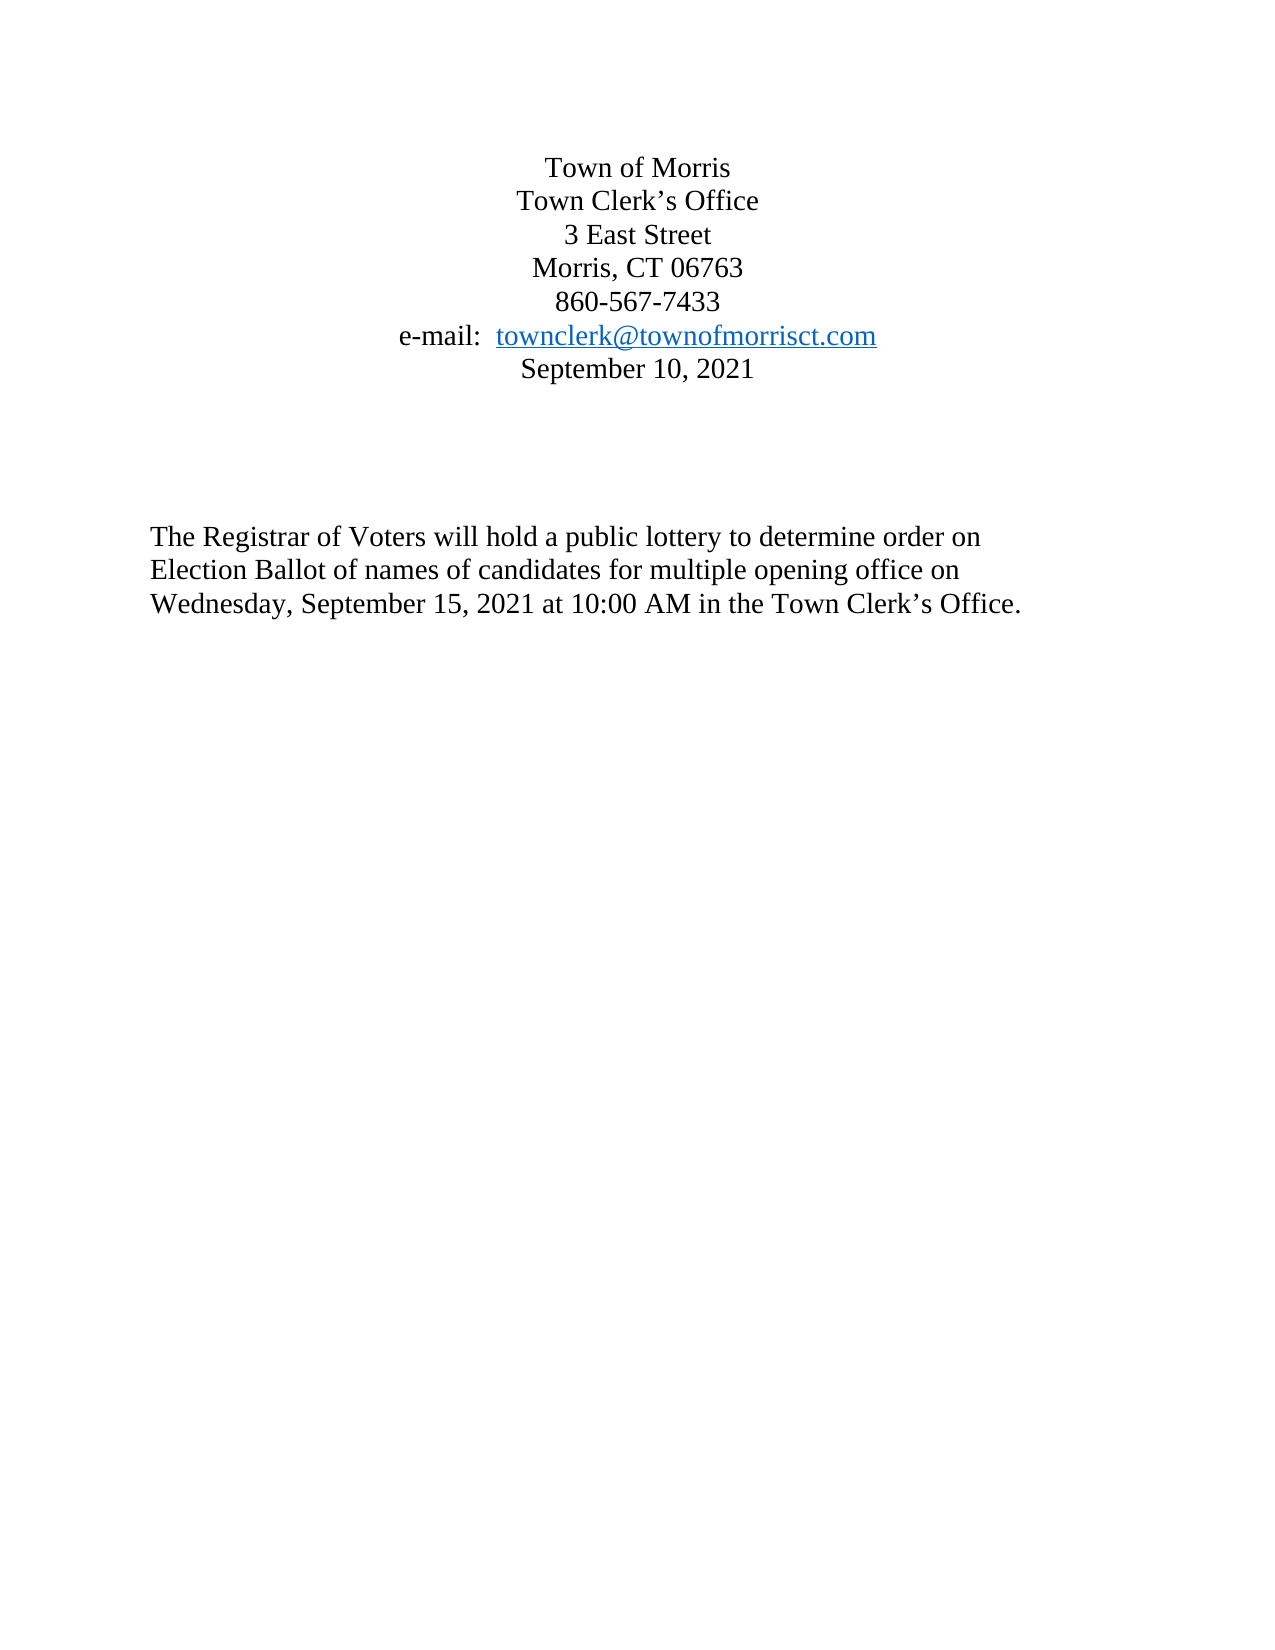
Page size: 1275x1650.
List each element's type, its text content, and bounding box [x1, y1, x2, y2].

text The Registrar of Voters will hold a public lottery to determine order on [150, 519, 1125, 552]
text Wednesday, September 15, 2021 at 10:00 AM in the Town Clerk’s Office. [150, 586, 1125, 619]
text Town of Morris [150, 150, 1125, 183]
text 860-567-7433 [150, 284, 1125, 318]
text Morris, CT 06763 [150, 251, 1125, 284]
text Election Ballot of names of candidates for multiple opening office on [150, 552, 1125, 586]
text September 10, 2021 [150, 351, 1125, 385]
text Town Clerk’s Office [150, 183, 1125, 217]
text e-mail: townclerk@townofmorrisct.com [150, 318, 1125, 351]
text 3 East Street [150, 217, 1125, 251]
